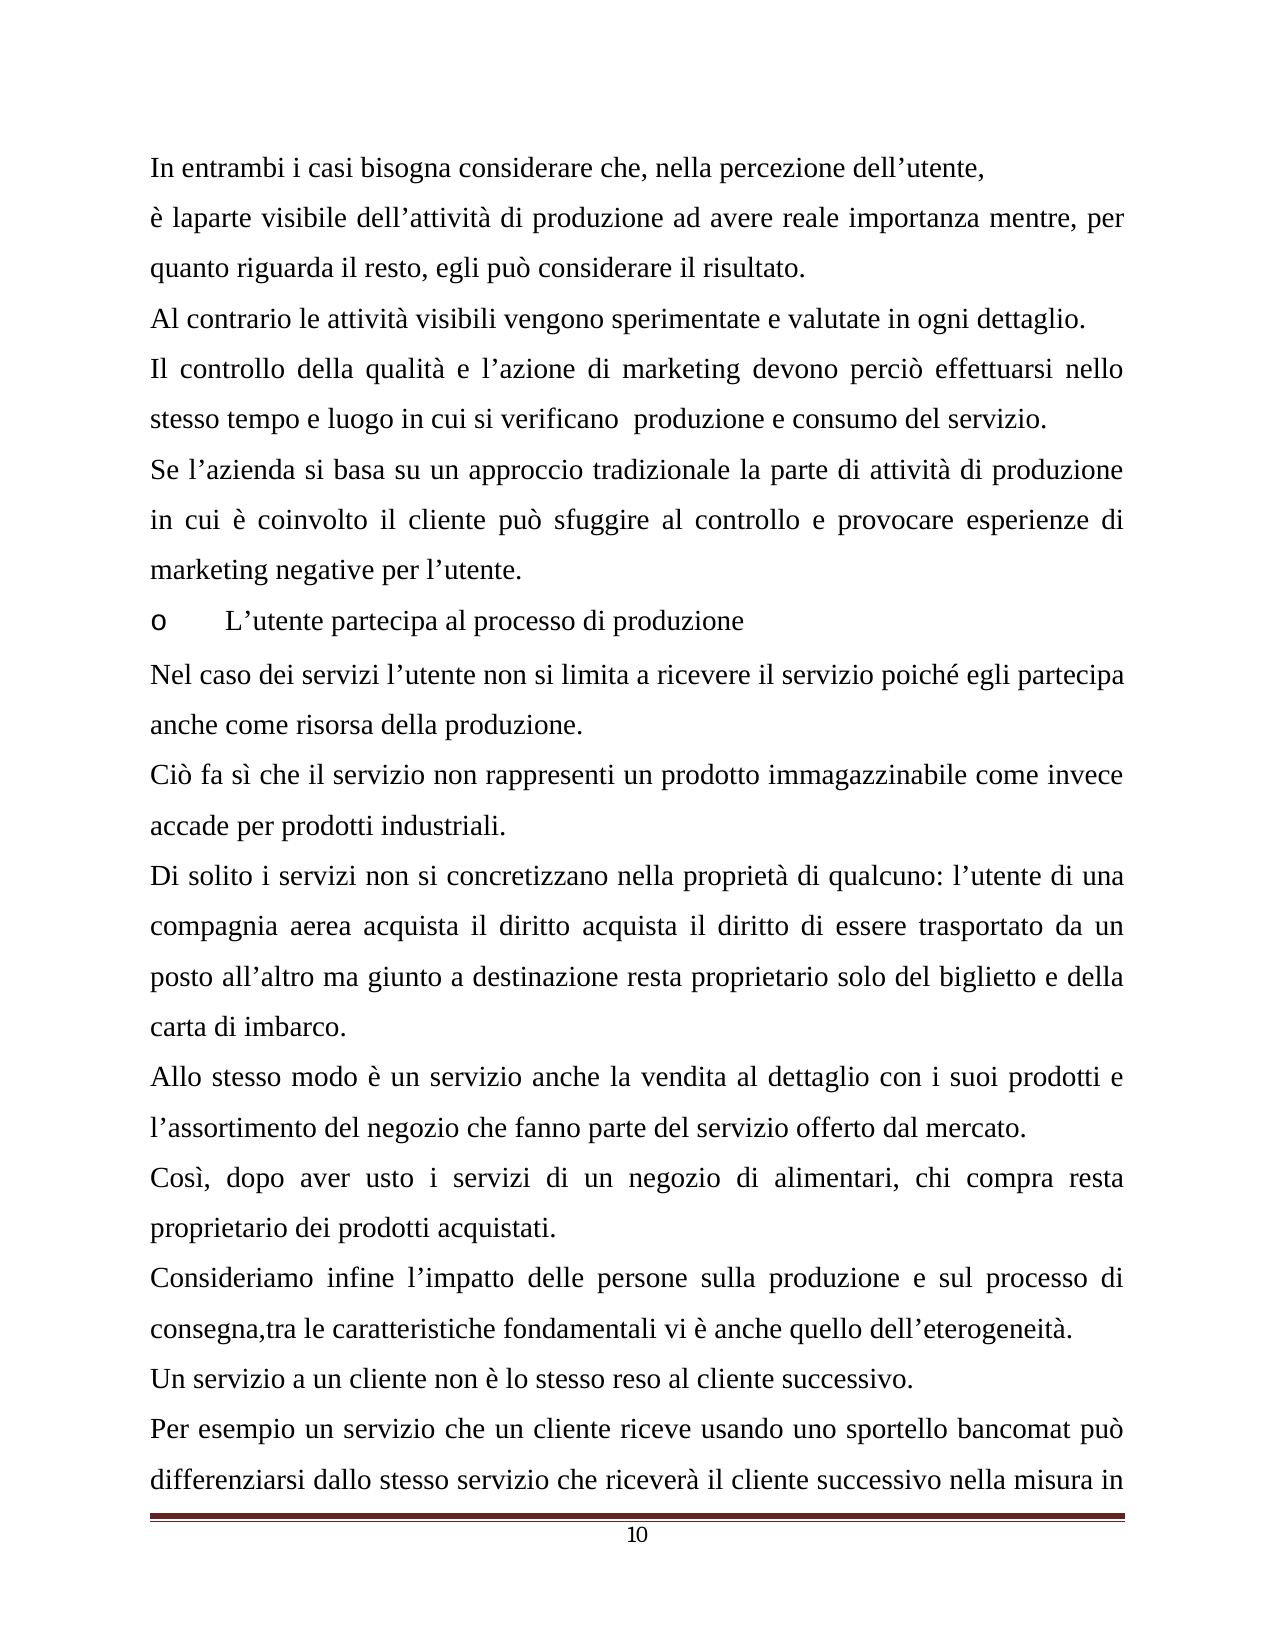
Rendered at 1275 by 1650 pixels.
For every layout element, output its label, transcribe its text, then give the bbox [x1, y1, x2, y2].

text Il controllo della qualità e l’azione di marketing devono perciò effettuarsi nello stesso tempo e luogo in cui si verificano produzione e consumo del servizio. [150, 351, 1125, 435]
list L’utente partecipa al processo di produzione [150, 603, 1125, 639]
text Di solito i servizi non si concretizzano nella proprietà di qualcuno: l’utente di una compagnia aerea acquista il diritto acquista il diritto di essere trasportato da un posto all’altro ma giunto a destinazione resta proprietario solo del biglietto e della carta di imbarco. [150, 858, 1125, 1043]
text Così, dopo aver usto i servizi di un negozio di alimentari, chi compra resta proprietario dei prodotti acquistati. [150, 1160, 1125, 1244]
text Se l’azienda si basa su un approccio tradizionale la parte di attività di produzione in cui è coinvolto il cliente può sfuggire al controllo e provocare esperienze di marketing negative per l’utente. [150, 452, 1125, 586]
text In entrambi i casi bisogna considerare che, nella percezione dell’utente, [150, 150, 1125, 183]
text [150, 1412, 1125, 1495]
text Nel caso dei servizi l’utente non si limita a ricevere il servizio poiché egli partecipa anche come risorsa della produzione. [150, 657, 1125, 741]
text Al contrario le attività visibili vengono sperimentate e valutate in ogni dettaglio. [150, 301, 1125, 334]
text Consideriamo infine l’impatto delle persone sulla produzione e sul processo di consegna,tra le caratteristiche fondamentali vi è anche quello dell’eterogeneità. [150, 1261, 1125, 1344]
text Ciò fa sì che il servizio non rappresenti un prodotto immagazzinabile come invece accade per prodotti industriali. [150, 757, 1125, 841]
text Un servizio a un cliente non è lo stesso reso al cliente successivo. [150, 1361, 1125, 1395]
text Allo stesso modo è un servizio anche la vendita al dettaglio con i suoi prodotti e l’assortimento del negozio che fanno parte del servizio offerto dal mercato. [150, 1059, 1125, 1143]
text è laparte visibile dell’attività di produzione ad avere reale importanza mentre, per quanto riguarda il resto, egli può considerare il risultato. [150, 200, 1125, 284]
